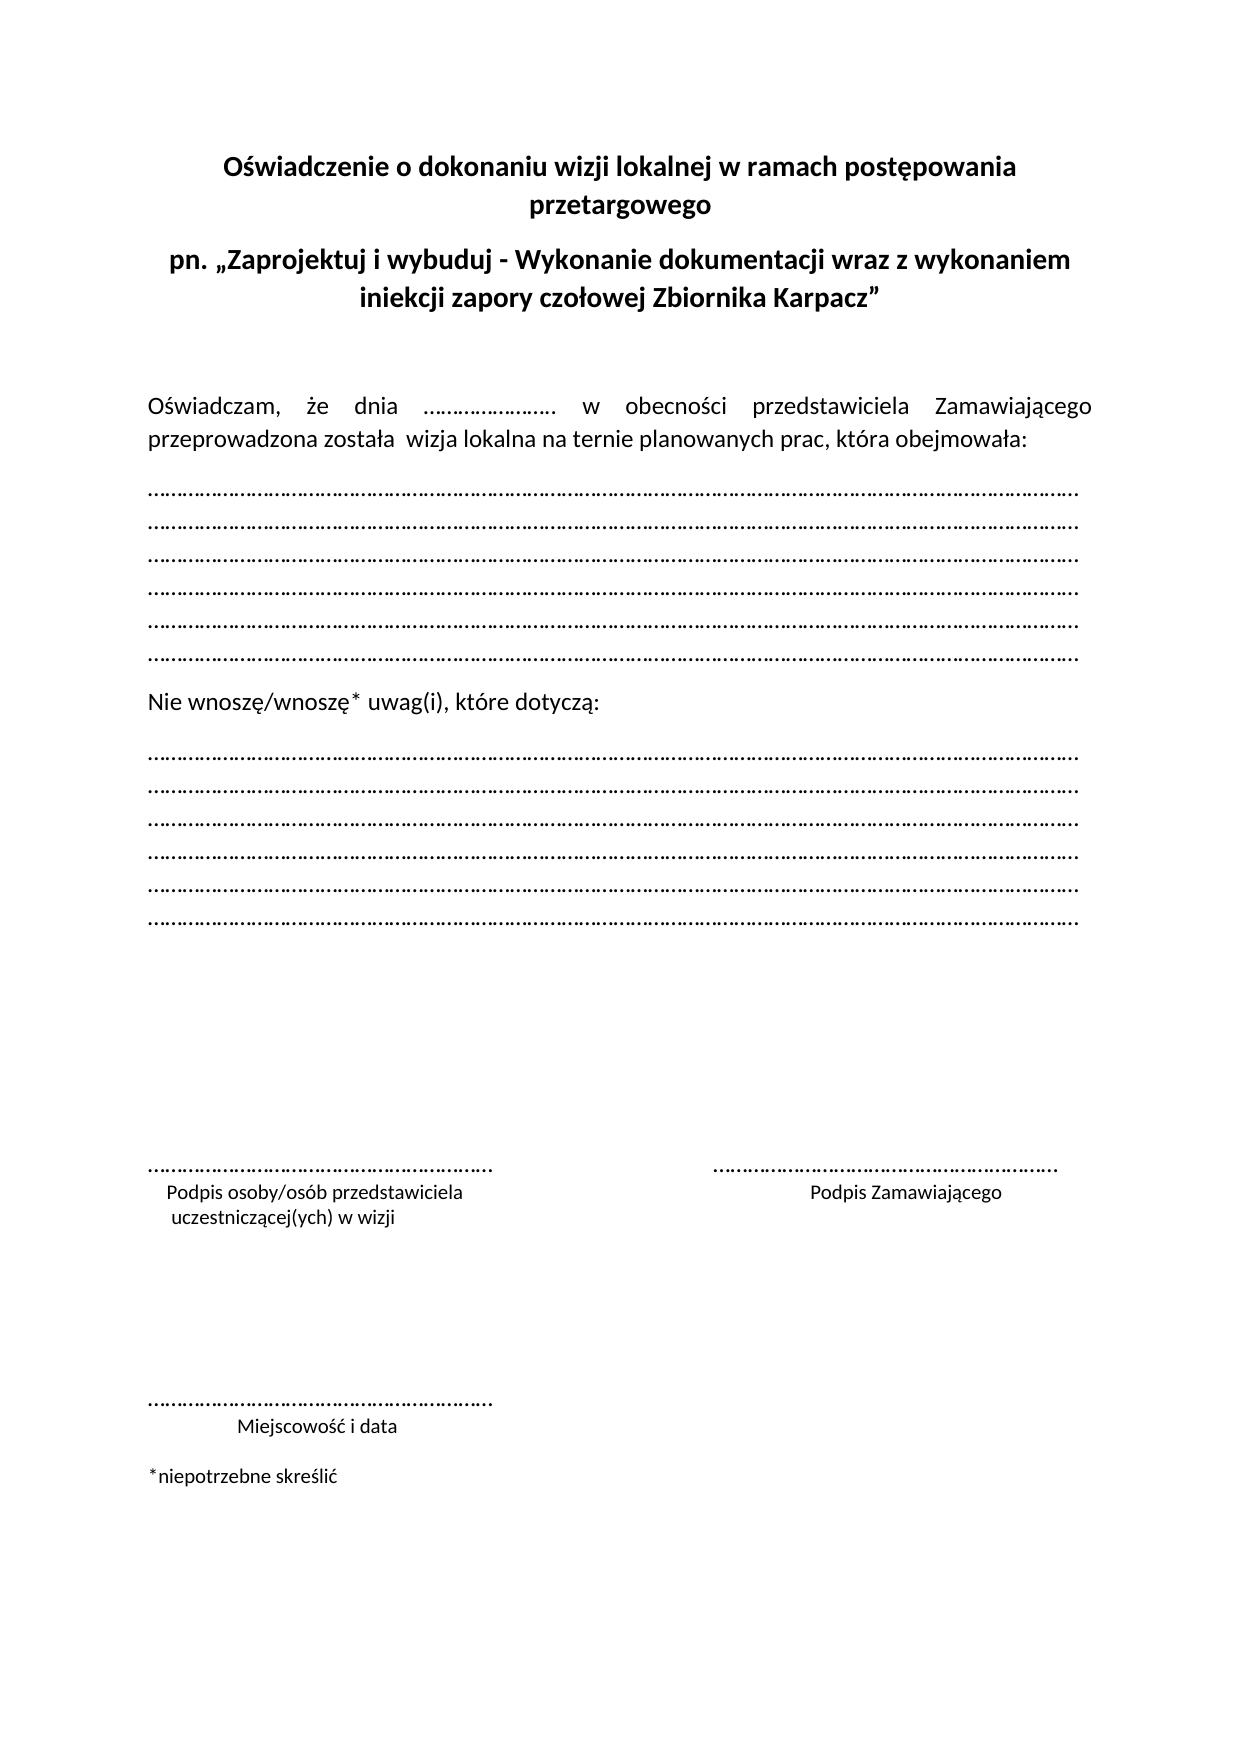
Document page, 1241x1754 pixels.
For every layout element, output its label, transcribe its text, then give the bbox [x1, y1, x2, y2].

text Podpis osoby/osób przedstawiciela Podpis Zamawiającego [148, 1179, 1093, 1204]
text Oświadczenie o dokonaniu wizji lokalnej w ramach postępowania przetargowego [148, 148, 1093, 222]
text Miejscowość i data [148, 1413, 1093, 1438]
text uczestniczącej(ych) w wizji [148, 1204, 1093, 1230]
text *niepotrzebne skreślić [148, 1464, 1093, 1489]
text …………………………………………………… [148, 1382, 1093, 1413]
text Oświadczam, że dnia ………………….. w obecności przedstawiciela Zamawiającego przeprowadzona została wizja lokalna na ternie planowanych prac, która obejmowała: [148, 390, 1093, 453]
text Nie wnoszę/wnoszę* uwag(i), które dotyczą: [148, 686, 1093, 717]
text …………………………………………………… …………………………………………………… [148, 1148, 1093, 1179]
text pn. „Zaprojektuj i wybuduj - Wykonanie dokumentacji wraz z wykonaniem iniekcji zapory czołowej Zbiornika Karpacz” [148, 241, 1093, 315]
text ……………………………………………………………………………………………………………………………………………………………………………………………………………………………………………………………………………………………………………………………………………………………………………………………………………………………………………………………………………………………………………………………………………………………………………………………………………………………………………………………………………………………………………………………………………………………………………………………………………………………………………………………………………………………… [148, 472, 1093, 667]
text ……………………………………………………………………………………………………………………………………………………………………………………………………………………………………………………………………………………………………………………………………………………………………………………………………………………………………………………………………………………………………………………………………………………………………………………………………………………………………………………………………………………………………………………………………………………………………………………………………………………………………………………………………………………………… [148, 736, 1093, 931]
